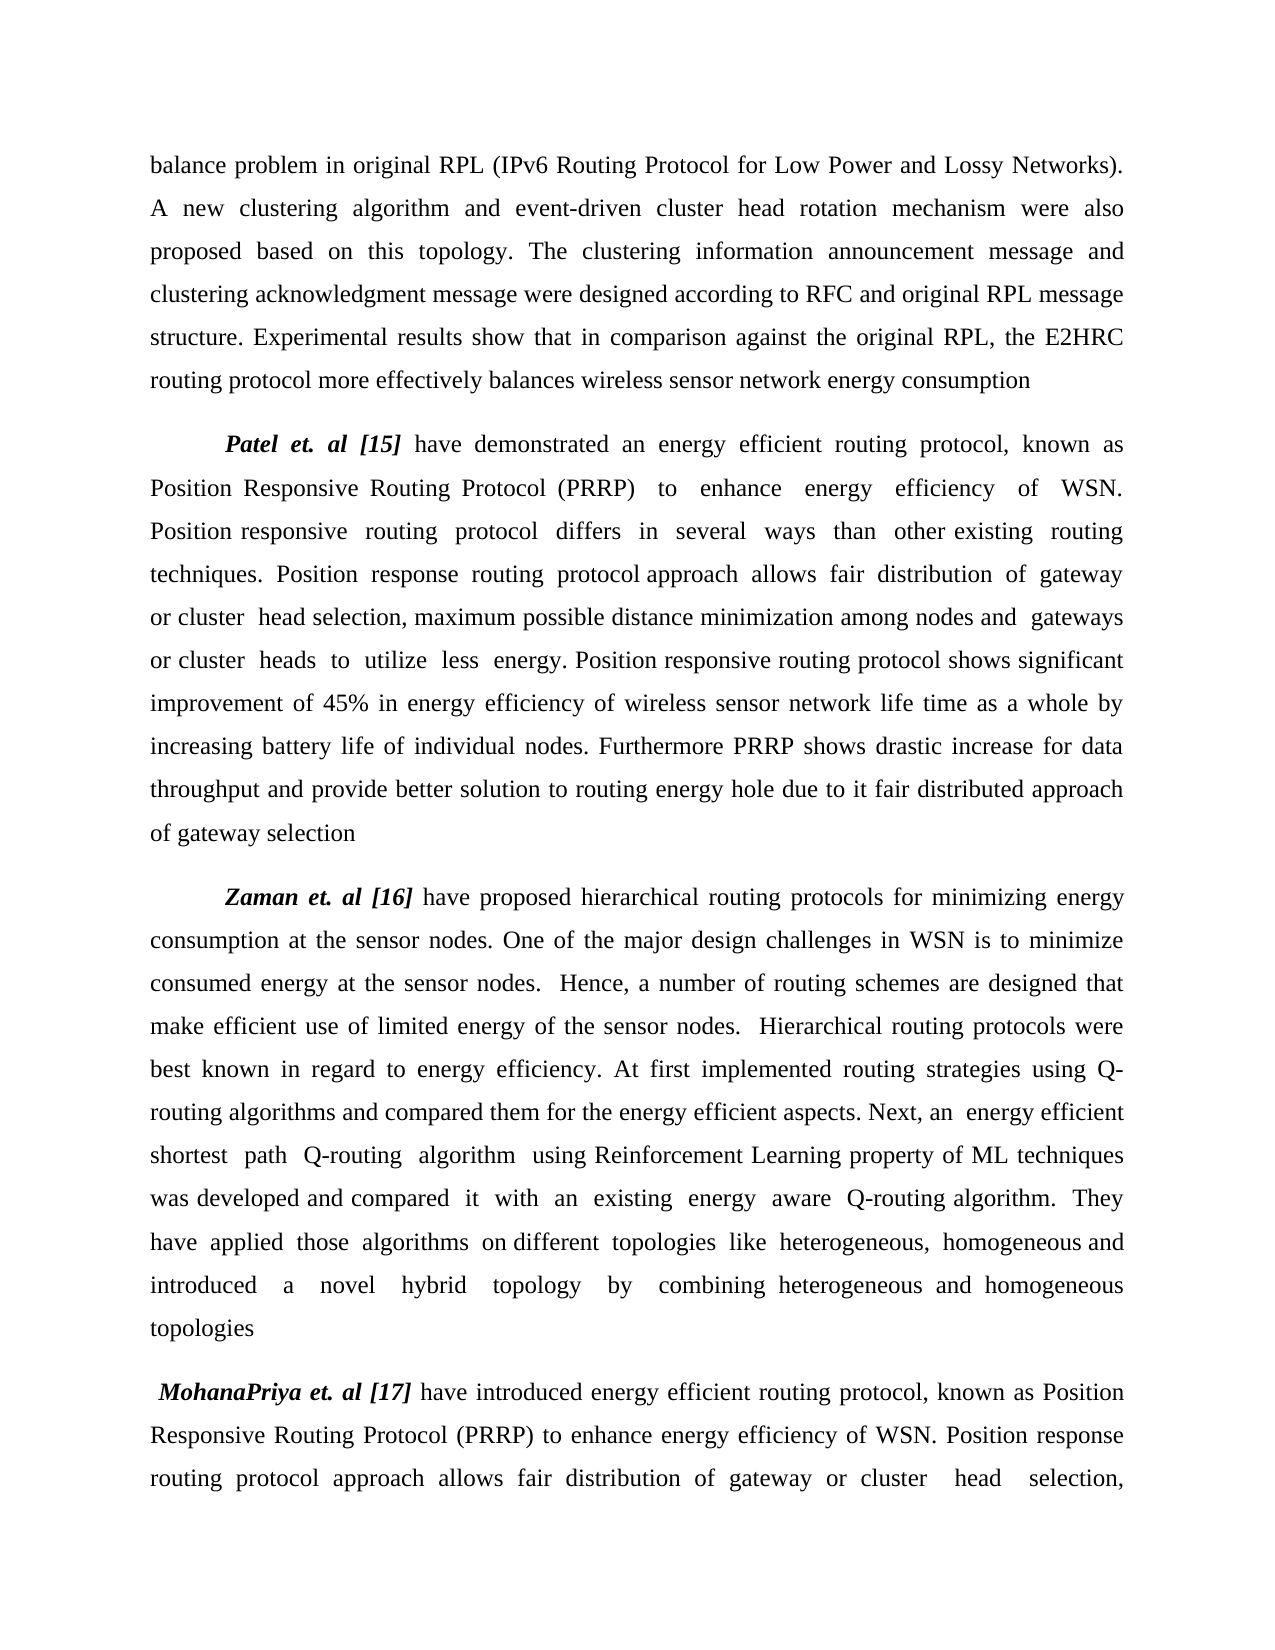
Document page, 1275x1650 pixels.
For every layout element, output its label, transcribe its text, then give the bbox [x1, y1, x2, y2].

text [150, 150, 1125, 394]
text Patel et. al [15] have demonstrated an energy efficient routing protocol, known as Position Responsive Routing Protocol (PRRP) to enhance energy efficiency of WSN. Position responsive routing protocol differs in several ways than other existing routing techniques. Position response routing protocol approach allows fair distribution of gateway or cluster head selection, maximum possible distance minimization among nodes and gateways or cluster heads to utilize less energy. Position responsive routing protocol shows significant improvement of 45% in energy efficiency of wireless sensor network life time as a whole by increasing battery life of individual nodes. Furthermore PRRP shows drastic increase for data throughput and provide better solution to routing energy hole due to it fair distributed approach of gateway selection [150, 429, 1125, 846]
text Zaman et. al [16] have proposed hierarchical routing protocols for minimizing energy consumption at the sensor nodes. One of the major design challenges in WSN is to minimize consumed energy at the sensor nodes. Hence, a number of routing schemes are designed that make efficient use of limited energy of the sensor nodes. Hierarchical routing protocols were best known in regard to energy efficiency. At first implemented routing strategies using Q-routing algorithms and compared them for the energy efficient aspects. Next, an energy efficient shortest path Q-routing algorithm using Reinforcement Learning property of ML techniques was developed and compared it with an existing energy aware Q-routing algorithm. They have applied those algorithms on different topologies like heterogeneous, homogeneous and introduced a novel hybrid topology by combining heterogeneous and homogeneous topologies [150, 882, 1125, 1342]
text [150, 1377, 1125, 1492]
